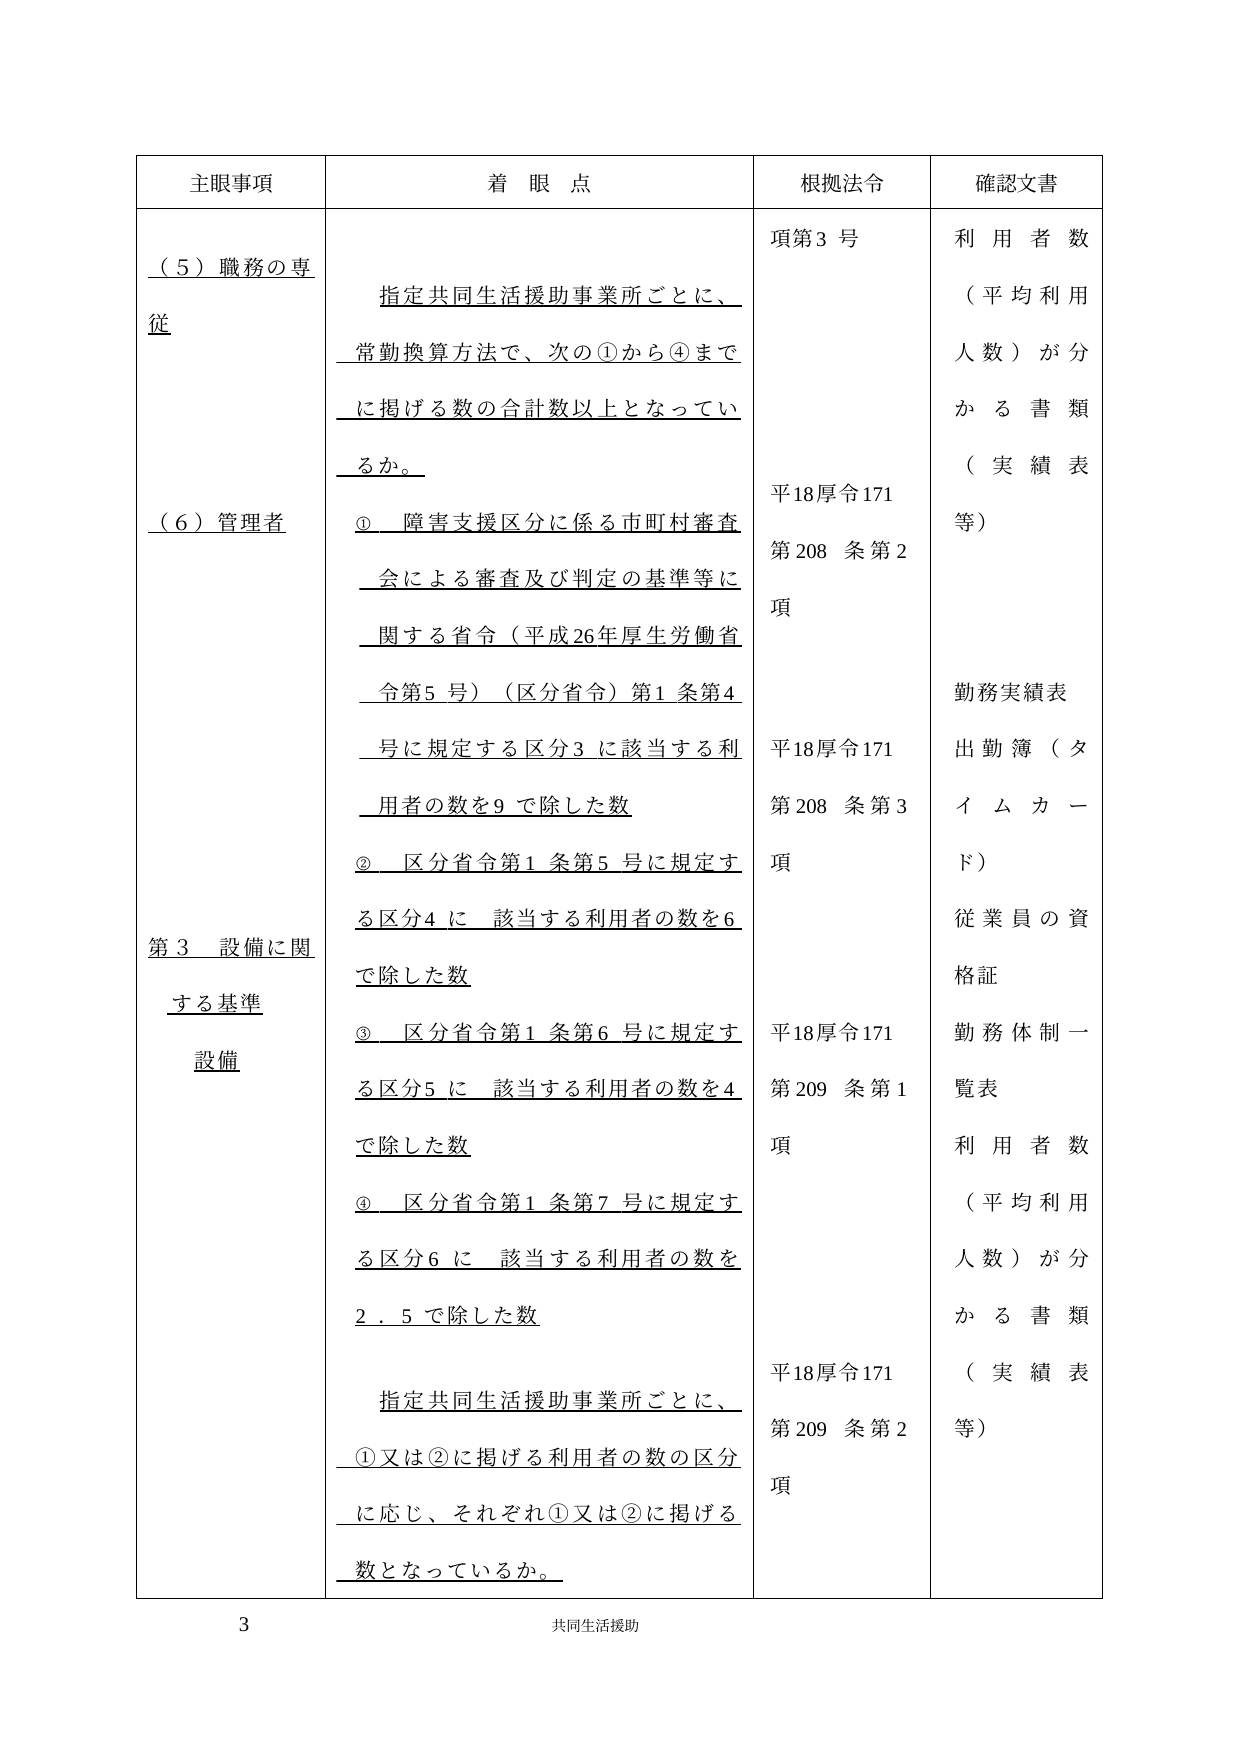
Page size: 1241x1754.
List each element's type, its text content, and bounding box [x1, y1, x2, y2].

table_header 根拠法令 [754, 156, 930, 208]
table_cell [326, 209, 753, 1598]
table_header 主眼事項 [137, 156, 325, 208]
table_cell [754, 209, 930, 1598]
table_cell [137, 209, 325, 1598]
table_header 着 眼 点 [326, 156, 753, 208]
table_header 確認文書 [931, 156, 1102, 208]
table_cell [931, 209, 1102, 1598]
